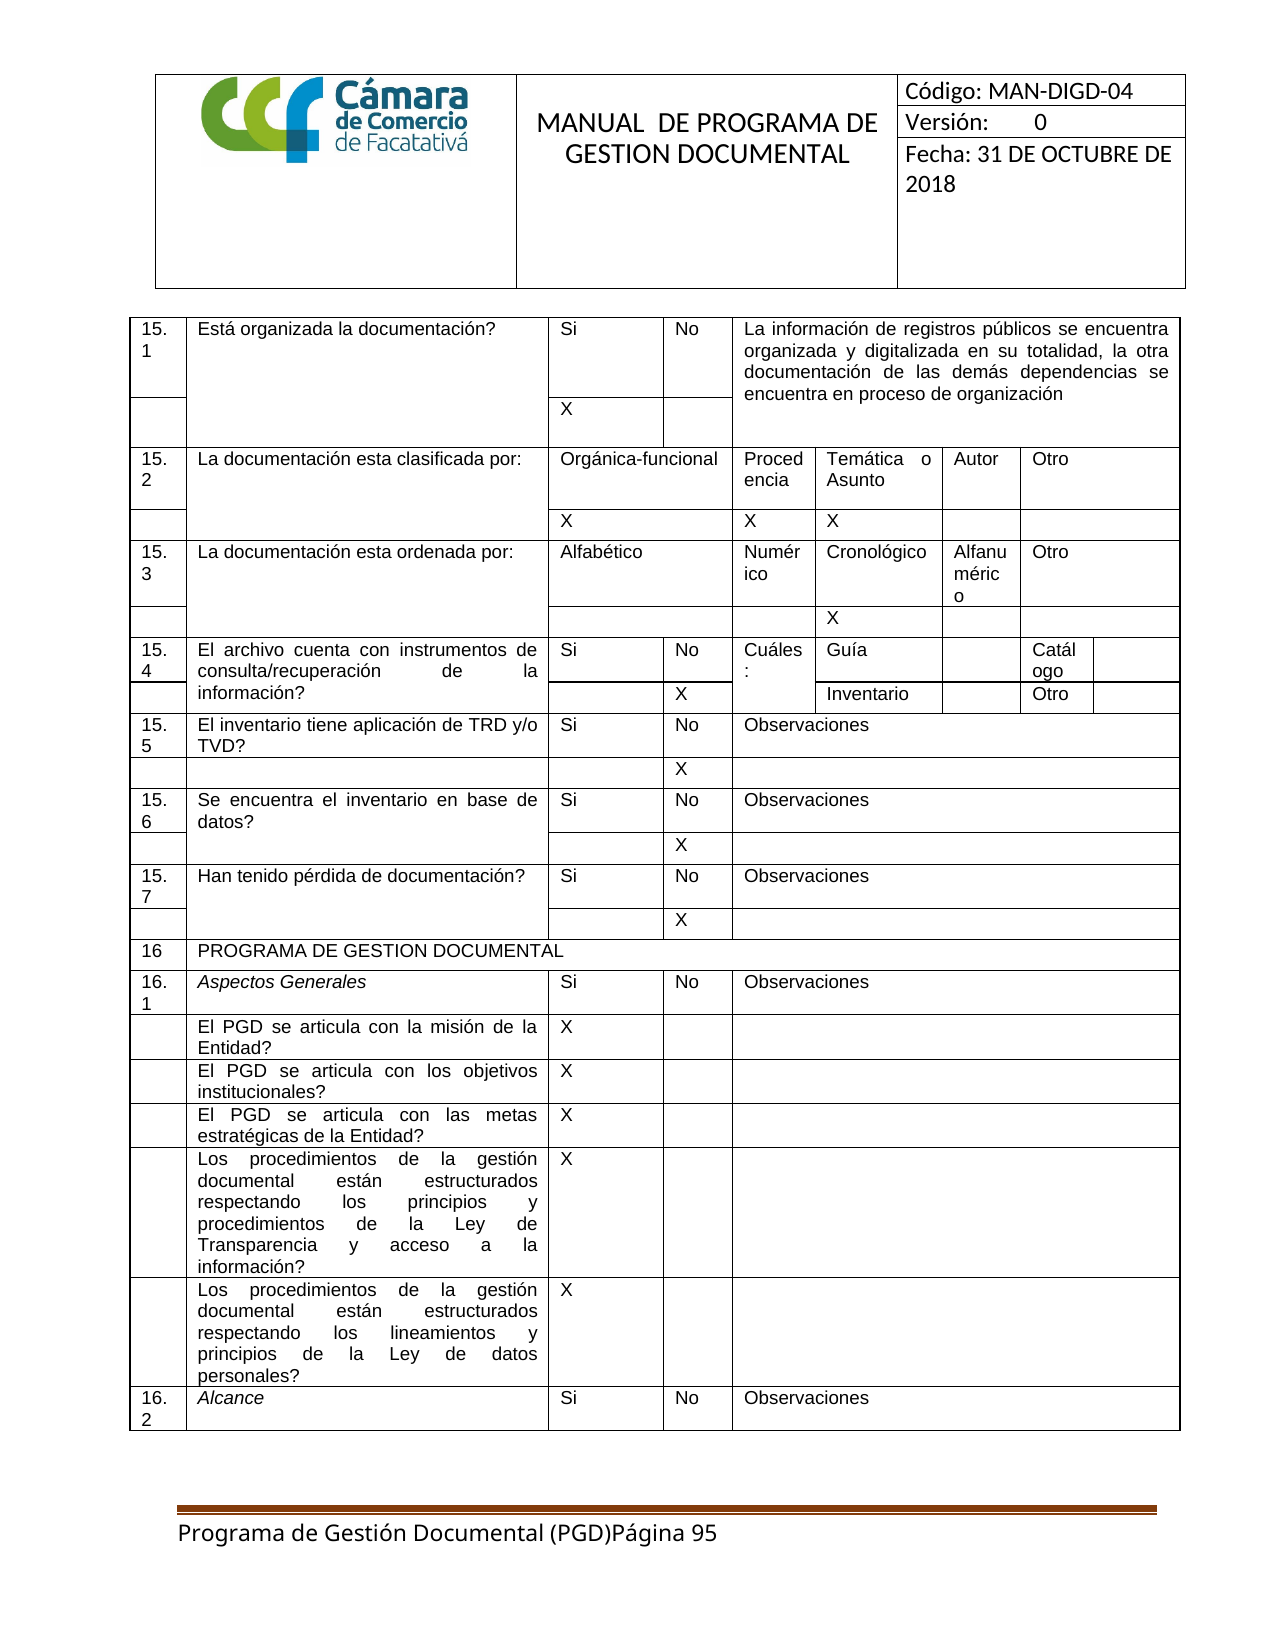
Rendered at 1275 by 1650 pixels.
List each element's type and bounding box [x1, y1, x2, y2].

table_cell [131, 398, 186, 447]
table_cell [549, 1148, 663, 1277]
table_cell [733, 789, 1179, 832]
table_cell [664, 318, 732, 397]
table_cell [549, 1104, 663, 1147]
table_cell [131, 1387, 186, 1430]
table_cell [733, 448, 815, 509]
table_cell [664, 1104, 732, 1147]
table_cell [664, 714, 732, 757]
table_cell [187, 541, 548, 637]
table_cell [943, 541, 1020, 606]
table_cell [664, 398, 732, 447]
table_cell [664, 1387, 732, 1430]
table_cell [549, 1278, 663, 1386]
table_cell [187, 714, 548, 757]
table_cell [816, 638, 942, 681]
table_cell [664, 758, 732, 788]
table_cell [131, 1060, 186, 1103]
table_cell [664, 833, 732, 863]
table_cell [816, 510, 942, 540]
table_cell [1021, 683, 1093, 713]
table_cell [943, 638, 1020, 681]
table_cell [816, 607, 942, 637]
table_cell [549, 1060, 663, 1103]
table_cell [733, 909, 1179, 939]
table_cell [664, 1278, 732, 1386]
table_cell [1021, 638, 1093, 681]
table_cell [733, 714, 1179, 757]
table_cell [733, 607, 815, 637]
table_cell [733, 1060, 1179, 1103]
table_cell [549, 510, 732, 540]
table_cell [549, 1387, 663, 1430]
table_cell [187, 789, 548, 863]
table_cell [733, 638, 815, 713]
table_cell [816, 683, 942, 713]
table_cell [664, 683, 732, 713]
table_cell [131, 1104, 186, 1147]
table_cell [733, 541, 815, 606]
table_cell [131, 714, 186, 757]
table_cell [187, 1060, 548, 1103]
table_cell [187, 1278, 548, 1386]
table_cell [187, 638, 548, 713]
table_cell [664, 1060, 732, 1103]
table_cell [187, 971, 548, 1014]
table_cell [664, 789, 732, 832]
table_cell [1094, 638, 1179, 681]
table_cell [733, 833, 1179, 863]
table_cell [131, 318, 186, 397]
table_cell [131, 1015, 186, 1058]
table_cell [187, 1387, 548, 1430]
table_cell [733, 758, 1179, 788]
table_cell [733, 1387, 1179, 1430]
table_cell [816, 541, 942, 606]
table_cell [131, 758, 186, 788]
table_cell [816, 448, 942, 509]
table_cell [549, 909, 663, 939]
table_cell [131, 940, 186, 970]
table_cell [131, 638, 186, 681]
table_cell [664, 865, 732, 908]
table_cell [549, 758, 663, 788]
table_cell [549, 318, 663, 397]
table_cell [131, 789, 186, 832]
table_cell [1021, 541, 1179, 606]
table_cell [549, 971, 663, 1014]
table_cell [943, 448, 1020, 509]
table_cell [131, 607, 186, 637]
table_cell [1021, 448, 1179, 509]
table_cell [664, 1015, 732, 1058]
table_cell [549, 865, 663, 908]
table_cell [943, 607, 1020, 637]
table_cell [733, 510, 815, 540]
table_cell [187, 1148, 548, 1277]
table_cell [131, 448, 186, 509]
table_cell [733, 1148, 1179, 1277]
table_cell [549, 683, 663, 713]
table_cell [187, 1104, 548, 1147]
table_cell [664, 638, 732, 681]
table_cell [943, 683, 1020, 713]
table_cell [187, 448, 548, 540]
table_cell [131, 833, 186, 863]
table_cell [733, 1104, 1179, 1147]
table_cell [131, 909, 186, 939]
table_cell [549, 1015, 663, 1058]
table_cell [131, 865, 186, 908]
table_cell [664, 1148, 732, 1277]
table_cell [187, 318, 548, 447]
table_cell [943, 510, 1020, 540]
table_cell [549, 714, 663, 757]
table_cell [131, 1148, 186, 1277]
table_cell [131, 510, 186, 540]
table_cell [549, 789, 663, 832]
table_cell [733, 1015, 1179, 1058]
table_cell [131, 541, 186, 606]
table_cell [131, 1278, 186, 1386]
picture [201, 75, 471, 167]
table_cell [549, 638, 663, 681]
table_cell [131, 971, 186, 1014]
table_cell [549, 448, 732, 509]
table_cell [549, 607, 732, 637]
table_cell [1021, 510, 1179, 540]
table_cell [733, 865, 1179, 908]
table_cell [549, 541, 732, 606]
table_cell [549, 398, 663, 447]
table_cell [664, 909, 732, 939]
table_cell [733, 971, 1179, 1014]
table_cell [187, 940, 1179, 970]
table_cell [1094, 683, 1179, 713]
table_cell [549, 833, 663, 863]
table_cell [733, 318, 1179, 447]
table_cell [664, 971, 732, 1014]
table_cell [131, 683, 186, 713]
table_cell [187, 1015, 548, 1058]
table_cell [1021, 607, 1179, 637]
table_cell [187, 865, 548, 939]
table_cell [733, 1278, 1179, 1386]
